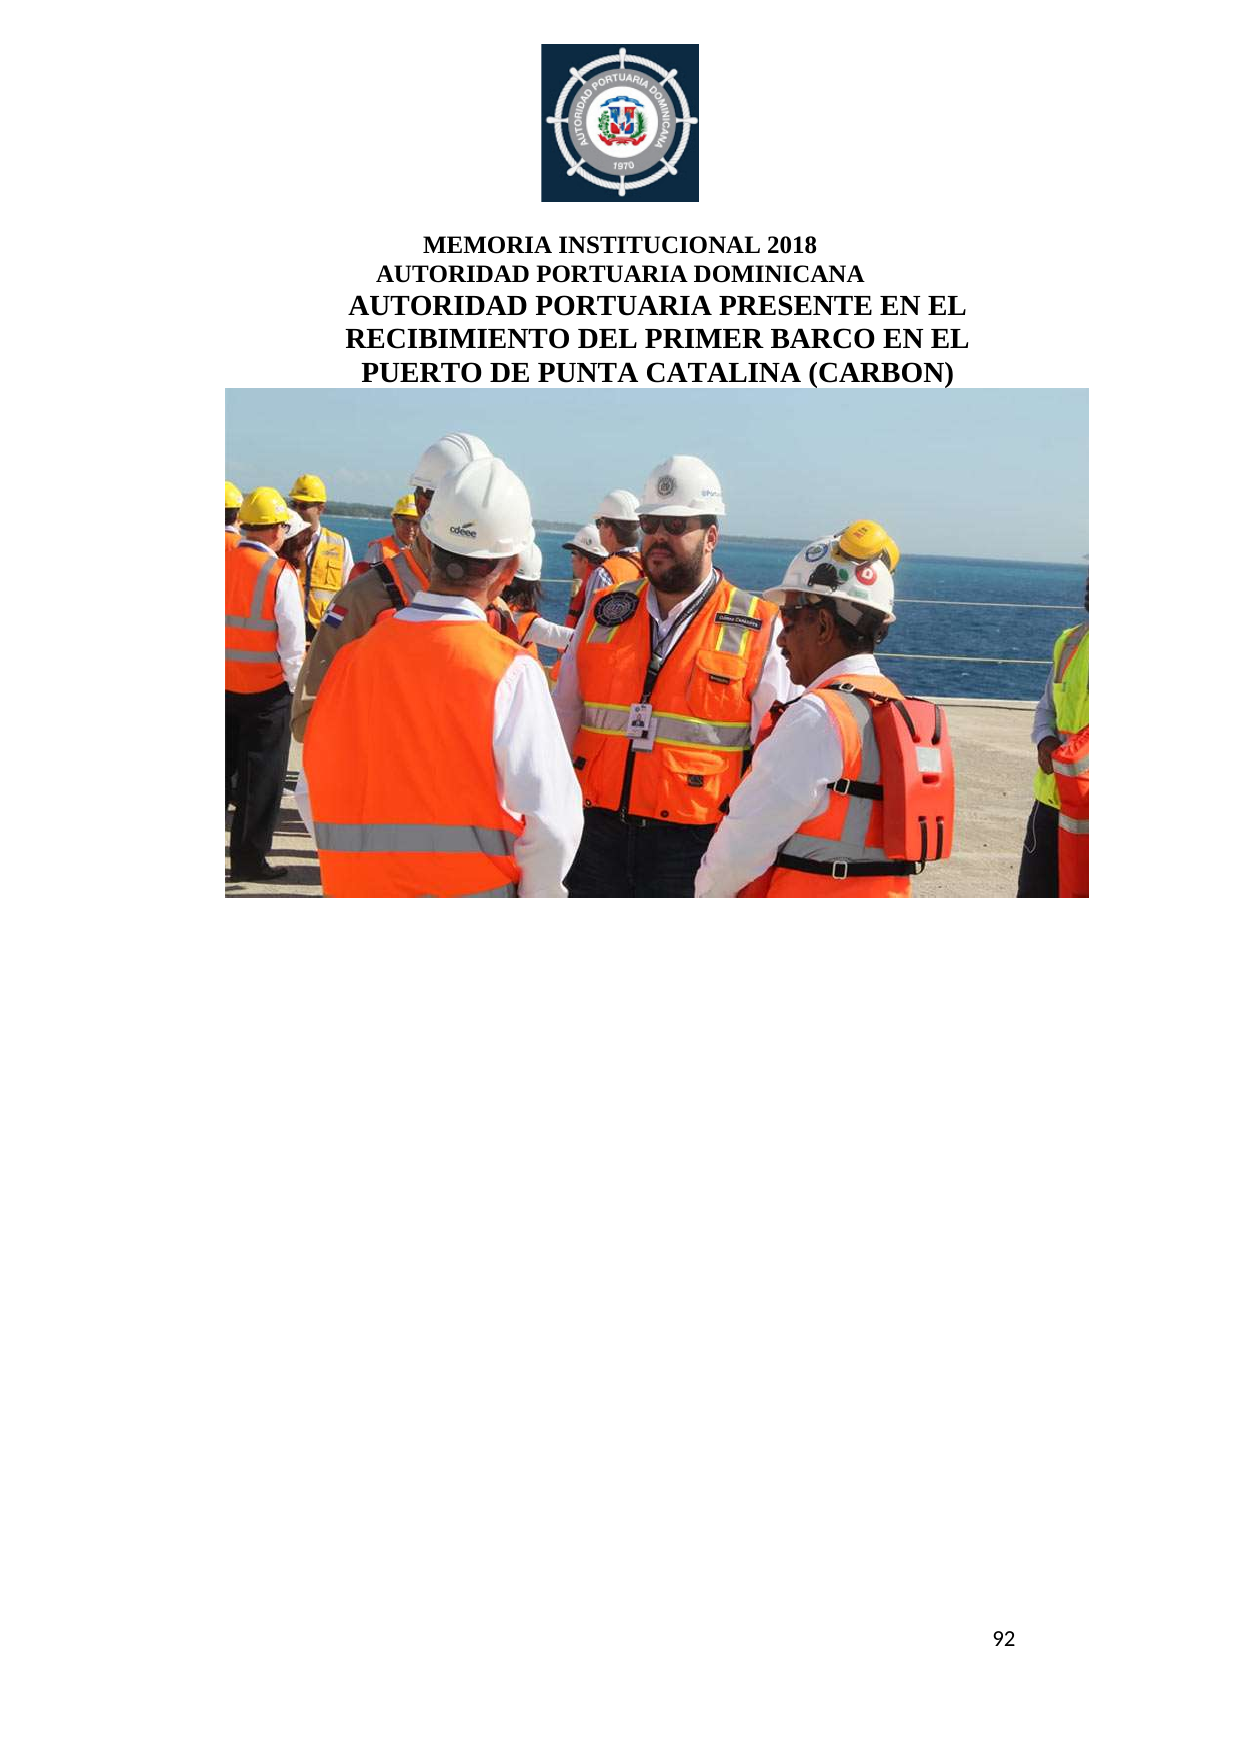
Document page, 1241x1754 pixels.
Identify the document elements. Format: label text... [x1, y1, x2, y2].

text AUTORIDAD PORTUARIA PRESENTE EN EL RECIBIMIENTO DEL PRIMER BARCO EN EL PUERTO DE PUNTA CATALINA (CARBON) [300, 288, 1015, 388]
picture [225, 388, 1089, 898]
picture [541, 44, 699, 202]
